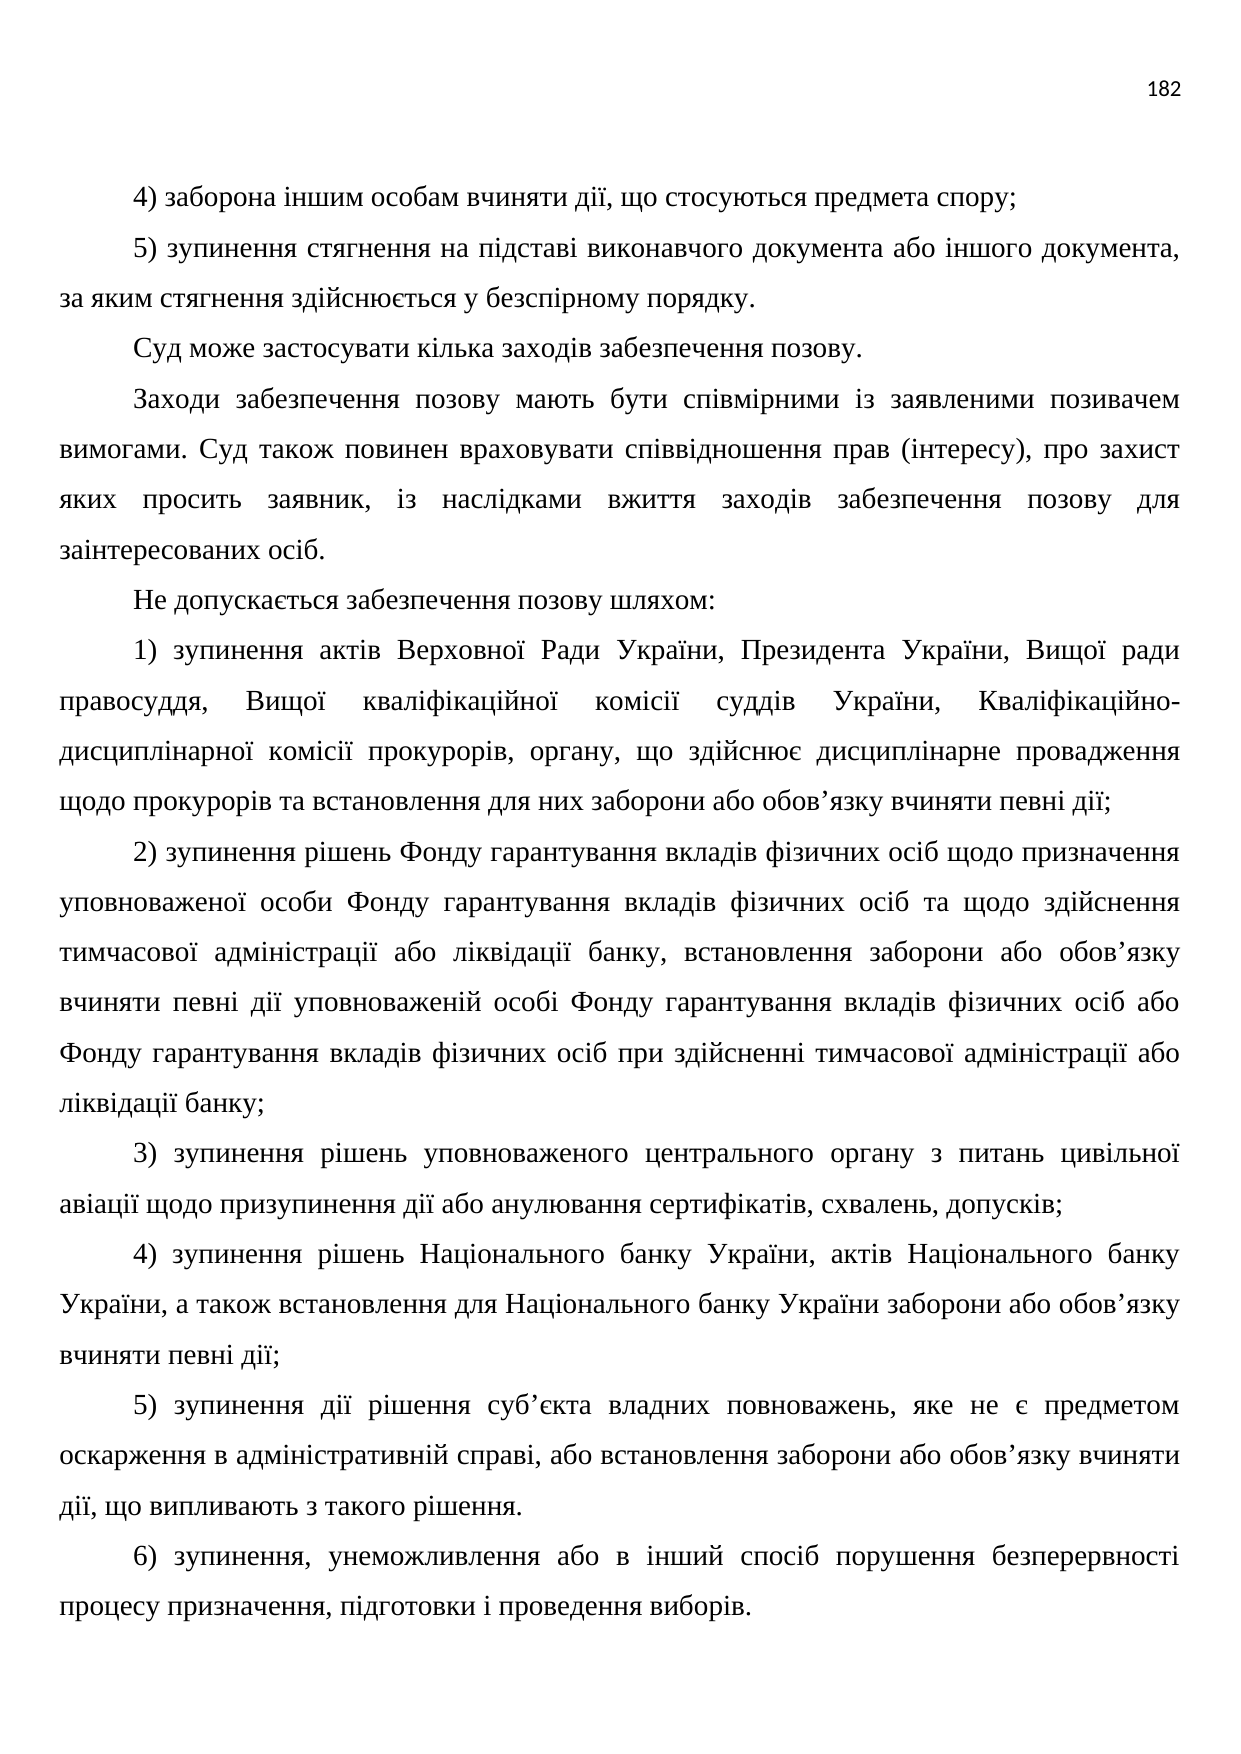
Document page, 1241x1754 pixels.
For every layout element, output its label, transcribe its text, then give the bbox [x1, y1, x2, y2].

text 5) зупинення дії рішення суб’єкта владних повноважень, яке не є предметом оскарження в адміністративній справі, або встановлення заборони або обов’язку вчиняти дії, що випливають з такого рішення. [59, 1387, 1181, 1521]
text Заходи забезпечення позову мають бути співмірними із заявленими позивачем вимогами. Суд також повинен враховувати співвідношення прав (інтересу), про захист яких просить заявник, із наслідками вжиття заходів забезпечення позову для заінтересованих осіб. [59, 381, 1181, 565]
text 4) заборона іншим особам вчиняти дії, що стосуються предмета спору; [59, 179, 1181, 213]
text 1) зупинення актів Верховної Ради України, Президента України, Вищої ради правосуддя, Вищої кваліфікаційної комісії суддів України, Кваліфікаційно-дисциплінарної комісії прокурорів, органу, що здійснює дисциплінарне провадження щодо прокурорів та встановлення для них заборони або обов’язку вчиняти певні дії; [59, 632, 1181, 817]
text 3) зупинення рішень уповноваженого центрального органу з питань цивільної авіації щодо призупинення дії або анулювання сертифікатів, схвалень, допусків; [59, 1136, 1181, 1219]
text Не допускається забезпечення позову шляхом: [59, 582, 1181, 616]
text 5) зупинення стягнення на підставі виконавчого документа або іншого документа, за яким стягнення здійснюється у безспірному порядку. [59, 230, 1181, 314]
text 6) зупинення, унеможливлення або в інший спосіб порушення безперервності процесу призначення, підготовки і проведення виборів. [59, 1538, 1181, 1622]
text 4) зупинення рішень Національного банку України, актів Національного банку України, а також встановлення для Національного банку України заборони або обов’язку вчиняти певні дії; [59, 1236, 1181, 1370]
text 2) зупинення рішень Фонду гарантування вкладів фізичних осіб щодо призначення уповноваженої особи Фонду гарантування вкладів фізичних осіб та щодо здійснення тимчасової адміністрації або ліквідації банку, встановлення заборони або обов’язку вчиняти певні дії уповноваженій особі Фонду гарантування вкладів фізичних осіб або Фонду гарантування вкладів фізичних осіб при здійсненні тимчасової адміністрації або ліквідації банку; [59, 834, 1181, 1119]
text Суд може застосувати кілька заходів забезпечення позову. [59, 331, 1181, 364]
